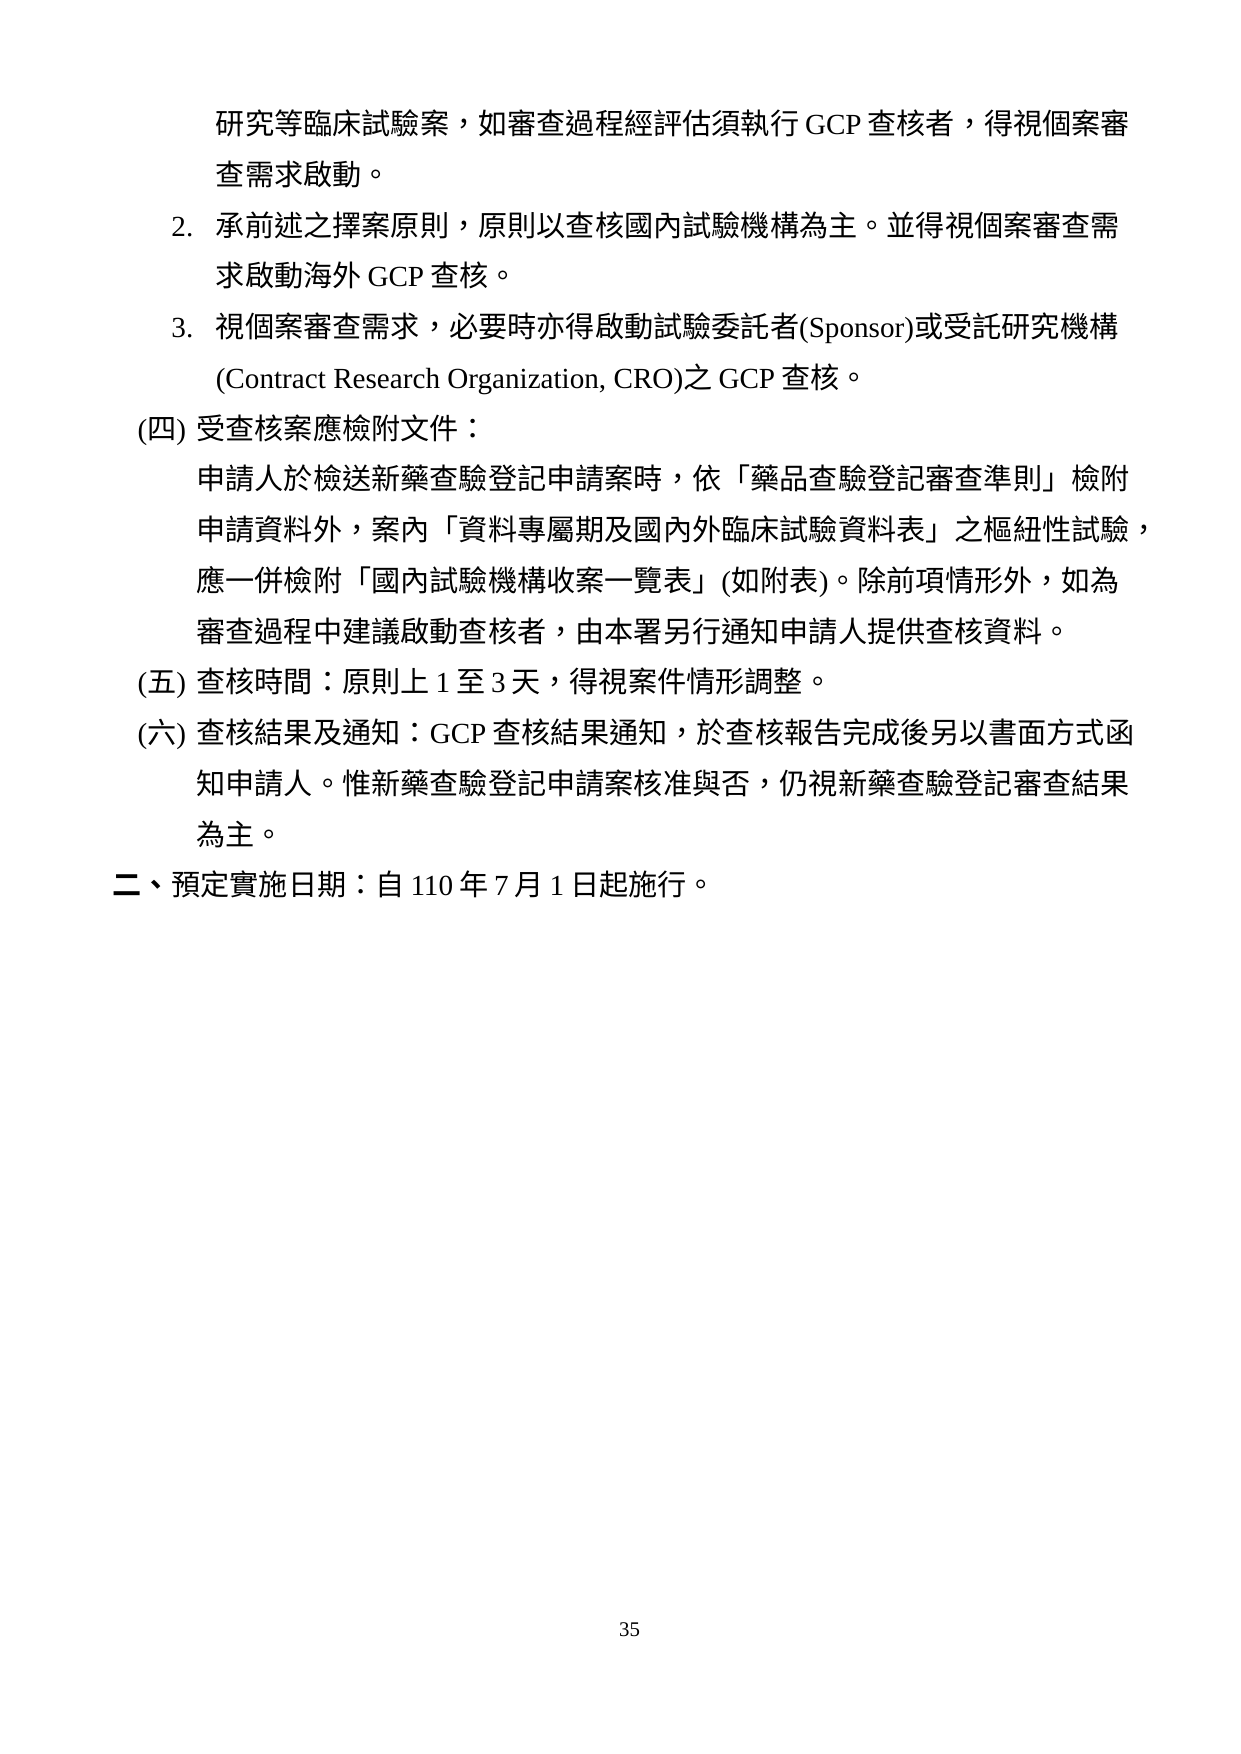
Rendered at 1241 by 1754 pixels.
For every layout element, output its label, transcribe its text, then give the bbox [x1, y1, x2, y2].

list 查核時間：原則上1至3天，得視案件情形調整。 [137, 659, 1146, 701]
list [171, 101, 1146, 194]
list 查核結果及通知：GCP查核結果通知，於查核報告完成後另以書面方式函知申請人。惟新藥查驗登記申請案核准與否，仍視新藥查驗登記審查結果為主。 [137, 709, 1146, 853]
list 申請人於檢送新藥查驗登記申請案時，依「藥品查驗登記審查準則」檢附申請資料外，案內「資料專屬期及國內外臨床試驗資料表」之樞紐性試驗，應一併檢附「國內試驗機構收案一覽表」(如附表)。除前項情形外，如為審查過程中建議啟動查核者，由本署另行通知申請人提供查核資料。 [196, 456, 1146, 650]
list 承前述之擇案原則，原則以查核國內試驗機構為主。並得視個案審查需求啟動海外GCP查核。 [171, 202, 1146, 295]
list 預定實施日期：自110年7月1日起施行。 [112, 862, 1146, 904]
list 視個案審查需求，必要時亦得啟動試驗委託者(Sponsor)或受託研究機構(Contract Research Organization, CRO)之GCP查核。 [171, 304, 1146, 397]
list 受查核案應檢附文件： [137, 405, 1146, 447]
